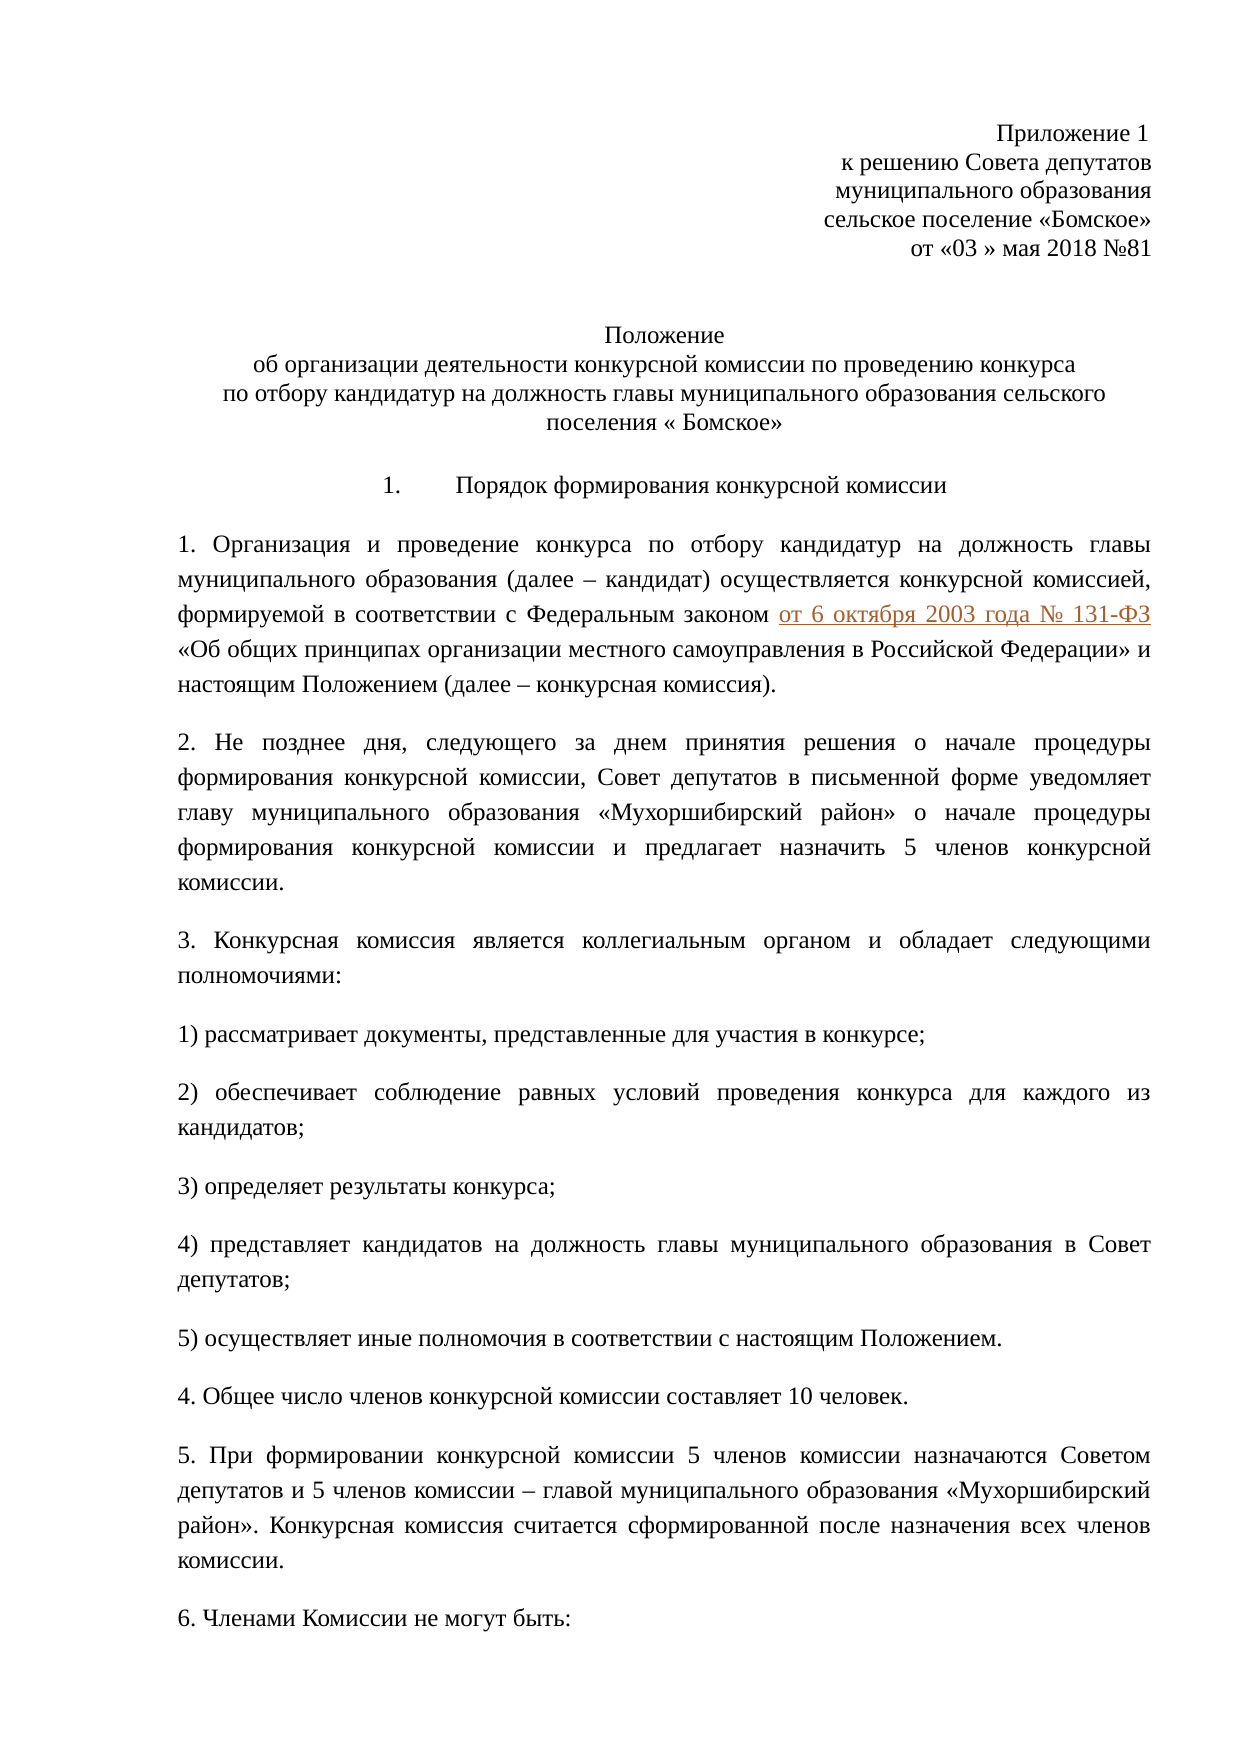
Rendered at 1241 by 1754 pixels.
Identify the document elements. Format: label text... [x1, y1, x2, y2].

text 6. Членами Комиссии не могут быть: [177, 1597, 1152, 1632]
text 2. Не позднее дня, следующего за днем принятия решения о начале процедуры формирования конкурсной комиссии, Совет депутатов в письменной форме уведомляет главу муниципального образования «Мухоршибирский район» о начале процедуры формирования конкурсной комиссии и предлагает назначить 5 членов конкурсной комиссии. [177, 721, 1152, 896]
text Положение об организации деятельности конкурсной комиссии по проведению конкурса [177, 320, 1152, 378]
text 4. Общее число членов конкурсной комиссии составляет 10 человек. [177, 1375, 1152, 1410]
text 5) осуществляет иные полномочия в соответствии с настоящим Положением. [177, 1317, 1152, 1352]
text сельское поселение «Бомское» [177, 204, 1152, 233]
text к решению Совета депутатов [177, 147, 1152, 176]
text 3. Конкурсная комиссия является коллегиальным органом и обладает следующими полномочиями: [177, 919, 1152, 989]
text 1. Порядок формирования конкурсной комиссии [177, 464, 1152, 499]
text 1) рассматривает документы, представленные для участия в конкурсе; [177, 1013, 1152, 1048]
text муниципального образования [177, 176, 1152, 204]
text от «03 » мая 2018 №81 [177, 233, 1152, 262]
text 4) представляет кандидатов на должность главы муниципального образования в Совет депутатов; [177, 1223, 1152, 1293]
text Приложение 1 [177, 118, 1152, 147]
text 3) определяет результаты конкурса; [177, 1165, 1152, 1200]
text 2) обеспечивает соблюдение равных условий проведения конкурса для каждого из кандидатов; [177, 1071, 1152, 1141]
text по отбору кандидатур на должность главы муниципального образования сельского поселения « Бомское» [177, 378, 1152, 435]
text 5. При формировании конкурсной комиссии 5 членов комиссии назначаются Советом депутатов и 5 членов комиссии – главой муниципального образования «Мухоршибирский район». Конкурсная комиссия считается сформированной после назначения всех членов комиссии. [177, 1433, 1152, 1573]
text 1. Организация и проведение конкурса по отбору кандидатур на должность главы муниципального образования (далее – кандидат) осуществляется конкурсной комиссией, формируемой в соответствии с Федеральным законом от 6 октября 2003 года № 131-ФЗ «Об общих принципах организации местного самоуправления в Российской Федерации» и настоящим Положением (далее – конкурсная комиссия). [177, 522, 1152, 697]
